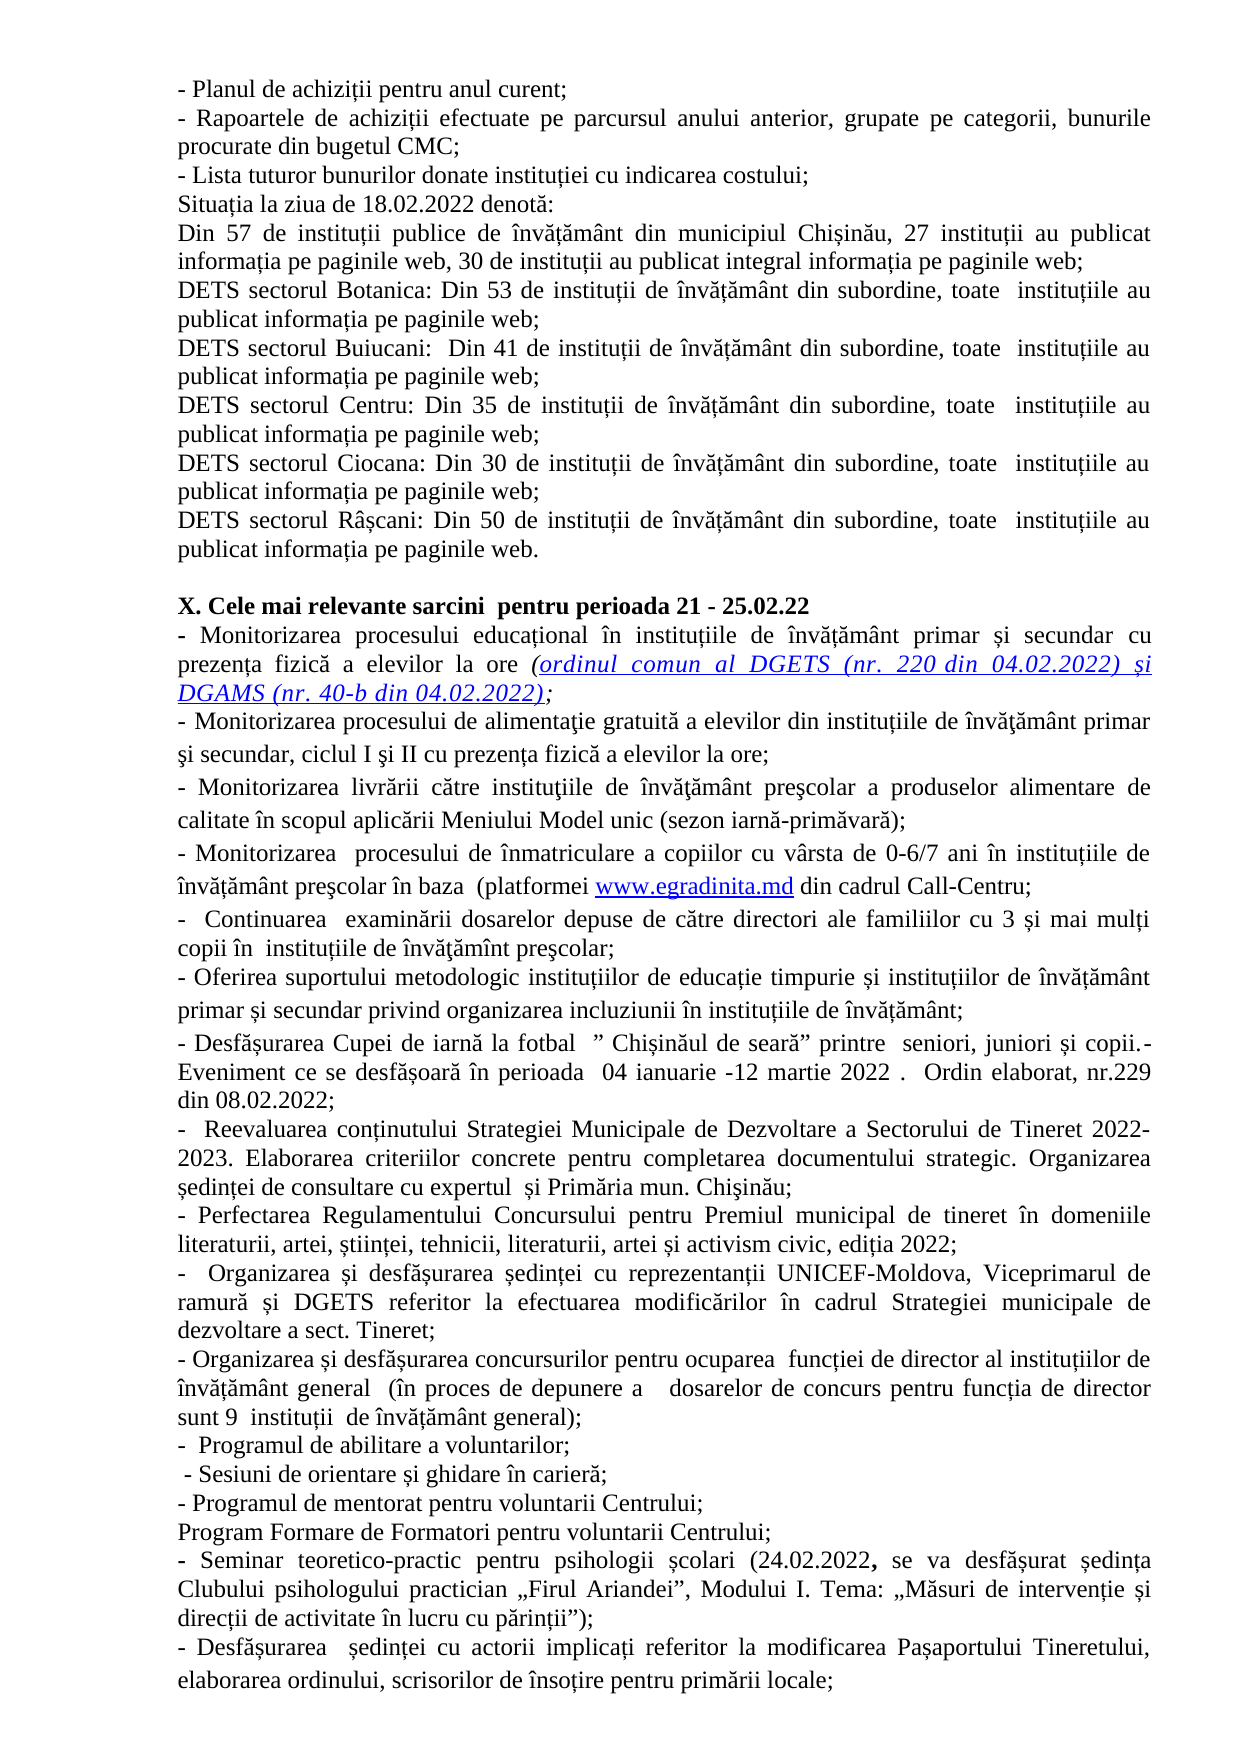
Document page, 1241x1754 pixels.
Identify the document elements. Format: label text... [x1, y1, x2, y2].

text - Organizarea și desfășurarea concursurilor pentru ocuparea funcției de director al instituțiilor de învățământ general (în proces de depunere a dosarelor de concurs pentru funcția de director sunt 9 instituții de învățământ general); [177, 1344, 1152, 1431]
text DETS sectorul Centru: Din 35 de instituții de învățământ din subordine, toate instituțiile au publicat informația pe paginile web; [177, 390, 1152, 448]
text - Planul de achiziții pentru anul curent; [177, 74, 1152, 103]
text - Sesiuni de orientare și ghidare în carieră; [177, 1459, 1152, 1488]
list - Continuarea examinării dosarelor depuse de către directori ale familiilor cu 3 și mai mulți copii în instituțiile de învăţămînt preşcolar; [177, 904, 1152, 962]
text - Programul de mentorat pentru voluntarii Centrului; [177, 1488, 1152, 1517]
text - Monitorizarea procesului de înmatriculare a copiilor cu vârsta de 0-6/7 ani în instituțiile de învățământ preşcolar în baza (platformei www.egradinita.md din cadrul Call-Centru; [177, 838, 1152, 900]
text - Reevaluarea conținutului Strategiei Municipale de Dezvoltare a Sectorului de Tineret 2022-2023. Elaborarea criteriilor concrete pentru completarea documentului strategic. Organizarea ședinței de consultare cu expertul și Primăria mun. Chişinău; [177, 1114, 1152, 1201]
text - Desfășurarea Cupei de iarnă la fotbal ” Chișinăul de seară” printre seniori, juniori și copii.- Eveniment ce se desfășoară în perioada 04 ianuarie -12 martie 2022 . Ordin elaborat, nr.229 din 08.02.2022; [177, 1028, 1152, 1114]
text - Lista tuturor bunurilor donate instituției cu indicarea costului; [177, 160, 1152, 189]
text Program Formare de Formatori pentru voluntarii Centrului; [177, 1517, 1152, 1546]
text DETS sectorul Botanica: Din 53 de instituții de învățământ din subordine, toate instituțiile au publicat informația pe paginile web; [177, 275, 1152, 333]
text - Programul de abilitare a voluntarilor; [177, 1431, 1152, 1459]
text Din 57 de instituții publice de învățământ din municipiul Chișinău, 27 instituții au publicat informația pe paginile web, 30 de instituții au publicat integral informația pe paginile web; [177, 218, 1152, 275]
text - Desfășurarea ședinței cu actorii implicați referitor la modificarea Pașaportului Tineretului, elaborarea ordinului, scrisorilor de însoțire pentru primării locale; [177, 1632, 1152, 1693]
text DETS sectorul Buiucani: Din 41 de instituții de învățământ din subordine, toate instituțiile au publicat informația pe paginile web; [177, 333, 1152, 390]
text - Monitorizarea livrării către instituţiile de învăţământ preşcolar a produselor alimentare de calitate în scopul aplicării Meniului Model unic (sezon iarnă-primăvară); [177, 772, 1152, 834]
text - Rapoartele de achiziții efectuate pe parcursul anului anterior, grupate pe categorii, bunurile procurate din bugetul CMC; [177, 103, 1152, 160]
list - Monitorizarea procesului educațional în instituțiile de învățământ primar și secundar cu prezența fizică a elevilor la ore (ordinul comun al DGETS (nr. 220 din 04.02.2022) și DGAMS (nr. 40-b din 04.02.2022); [177, 620, 1152, 706]
text - Monitorizarea procesului de alimentaţie gratuită a elevilor din instituțiile de învăţământ primar şi secundar, ciclul I şi II cu prezența fizică a elevilor la ore; [177, 706, 1152, 768]
text - Organizarea și desfășurarea ședinței cu reprezentanții UNICEF-Moldova, Viceprimarul de ramură și DGETS referitor la efectuarea modificărilor în cadrul Strategiei municipale de dezvoltare a sect. Tineret; [177, 1258, 1152, 1344]
subtitle X. Cele mai relevante sarcini pentru perioada 21 - 25.02.22 [177, 591, 1152, 620]
text - Perfectarea Regulamentului Concursului pentru Premiul municipal de tineret în domeniile literaturii, artei, științei, tehnicii, literaturii, artei și activism civic, ediția 2022; [177, 1201, 1152, 1258]
text Situația la ziua de 18.02.2022 denotă: [177, 189, 1152, 218]
text DETS sectorul Râșcani: Din 50 de instituții de învățământ din subordine, toate instituțiile au publicat informația pe paginile web. [177, 505, 1152, 563]
text DETS sectorul Ciocana: Din 30 de instituții de învățământ din subordine, toate instituțiile au publicat informația pe paginile web; [177, 448, 1152, 505]
text - Seminar teoretico-practic pentru psihologii școlari (24.02.2022, se va desfășurat ședința Clubului psihologului practician „Firul Ariandei”, Modului I. Tema: „Măsuri de intervenție și direcții de activitate în lucru cu părinții”); [177, 1546, 1152, 1632]
text - Oferirea suportului metodologic instituțiilor de educație timpurie și instituțiilor de învățământ primar și secundar privind organizarea incluziunii în instituțiile de învățământ; [177, 962, 1152, 1024]
